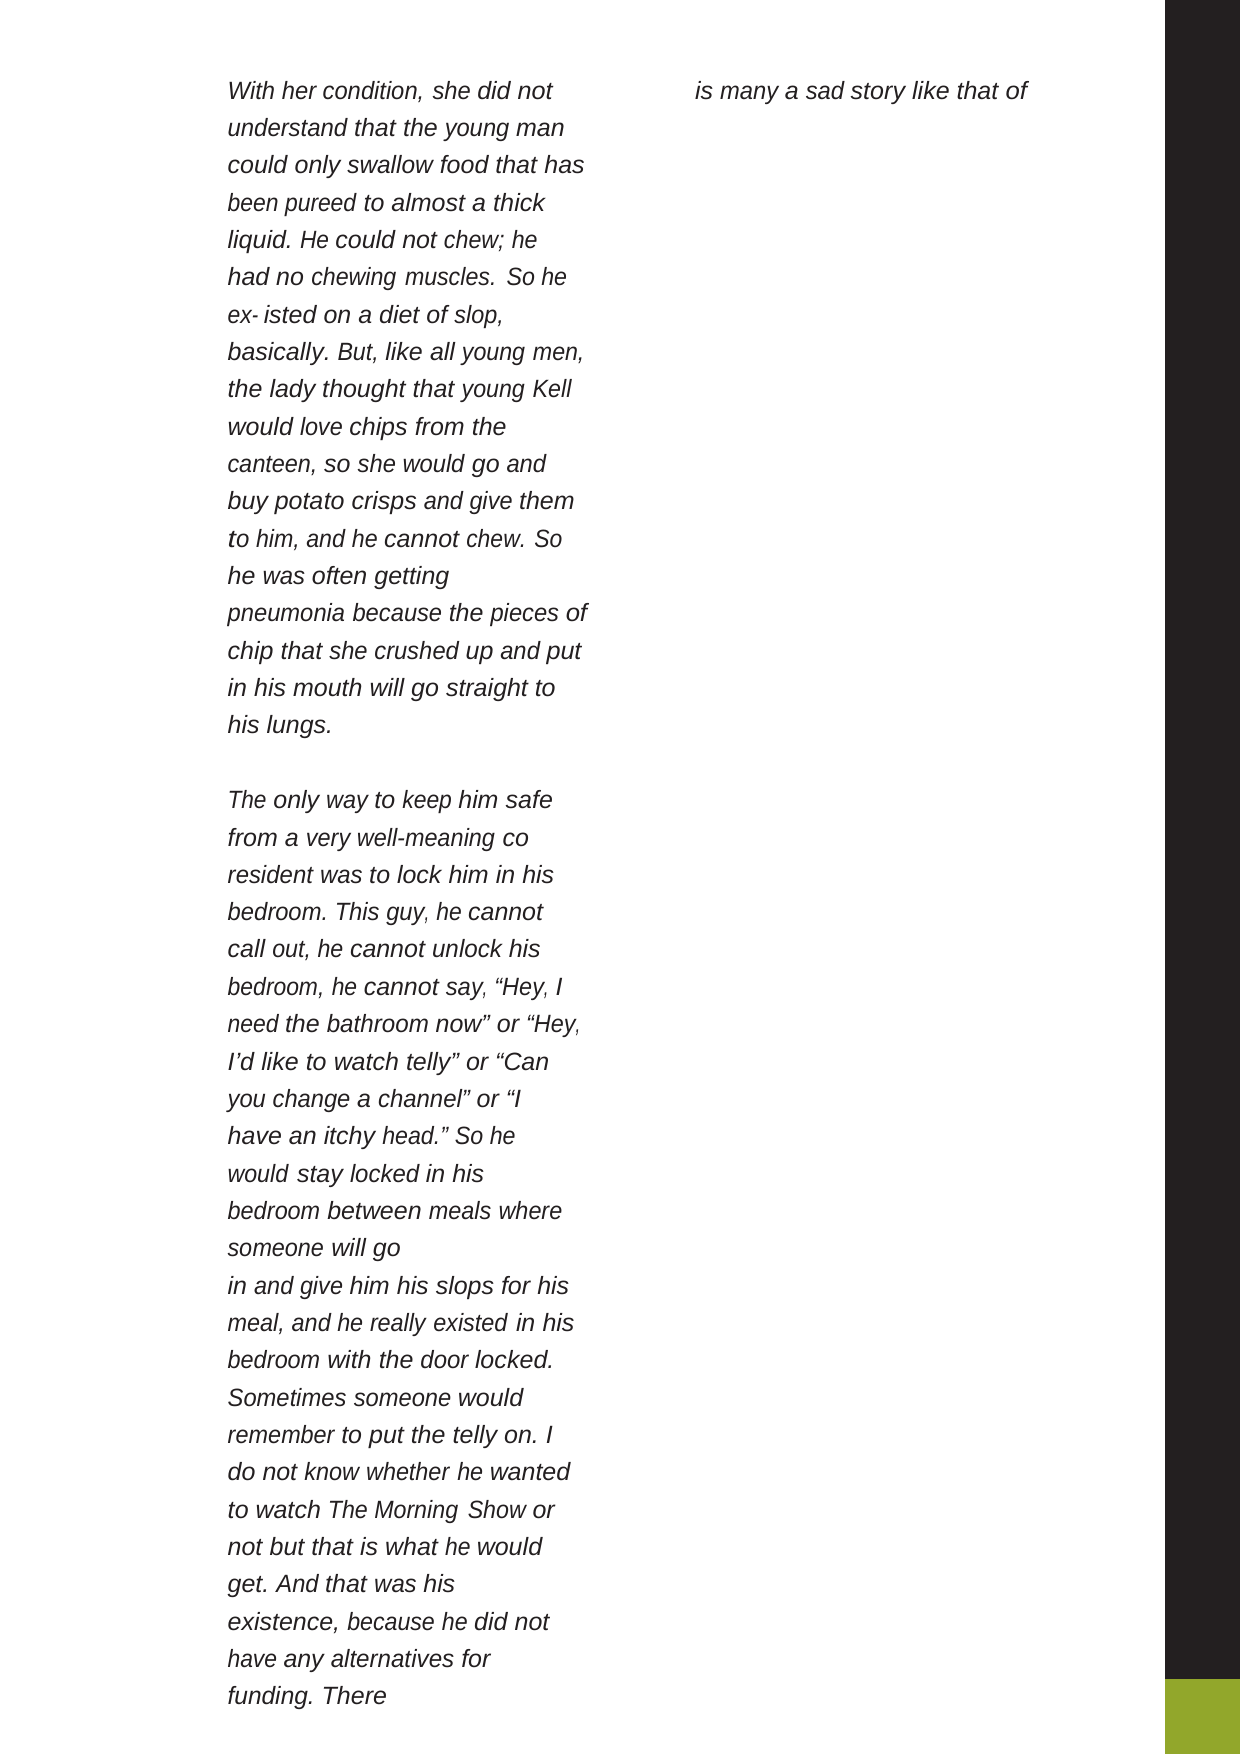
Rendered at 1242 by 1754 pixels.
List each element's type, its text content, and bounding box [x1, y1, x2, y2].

text do not know whether he wanted to watch The Morning Show or not but that is what he would get. And that was his existence, because he did not have any alternatives for funding. There [227, 1457, 572, 1710]
text pneumonia because the pieces of chip that she crushed up and put in his mouth will go straight to his lungs. [227, 598, 594, 739]
text With her condition, she did not understand that the young man could only swallow food that has been pureed to almost a thick liquid. He could not chew; he had no chewing muscles. So he ex- isted on a diet of slop, basically. But, like all young men, the lady thought that young Kell would love chips from the [227, 76, 585, 440]
text canteen, so she would go and buy potato crisps and give them to him, and he cannot chew. So he was often getting [227, 449, 592, 589]
text The only way to keep him safe from a very well-meaning co resident was to lock him in his bedroom. This guy, he cannot call out, he cannot unlock his bedroom, he cannot say, “Hey, I [227, 785, 562, 1001]
text in and give him his slops for his meal, and he really existed in his bedroom with the door locked. Sometimes someone would remember to put the telly on. I [227, 1271, 577, 1449]
text need the bathroom now” or “Hey, I’d like to watch telly” or “Can [227, 1009, 581, 1075]
text you change a channel” or “I have an itchy head.” So he would stay locked in his bedroom between meals where someone will go [227, 1084, 579, 1262]
text is many a sad story like that of [695, 76, 1242, 104]
